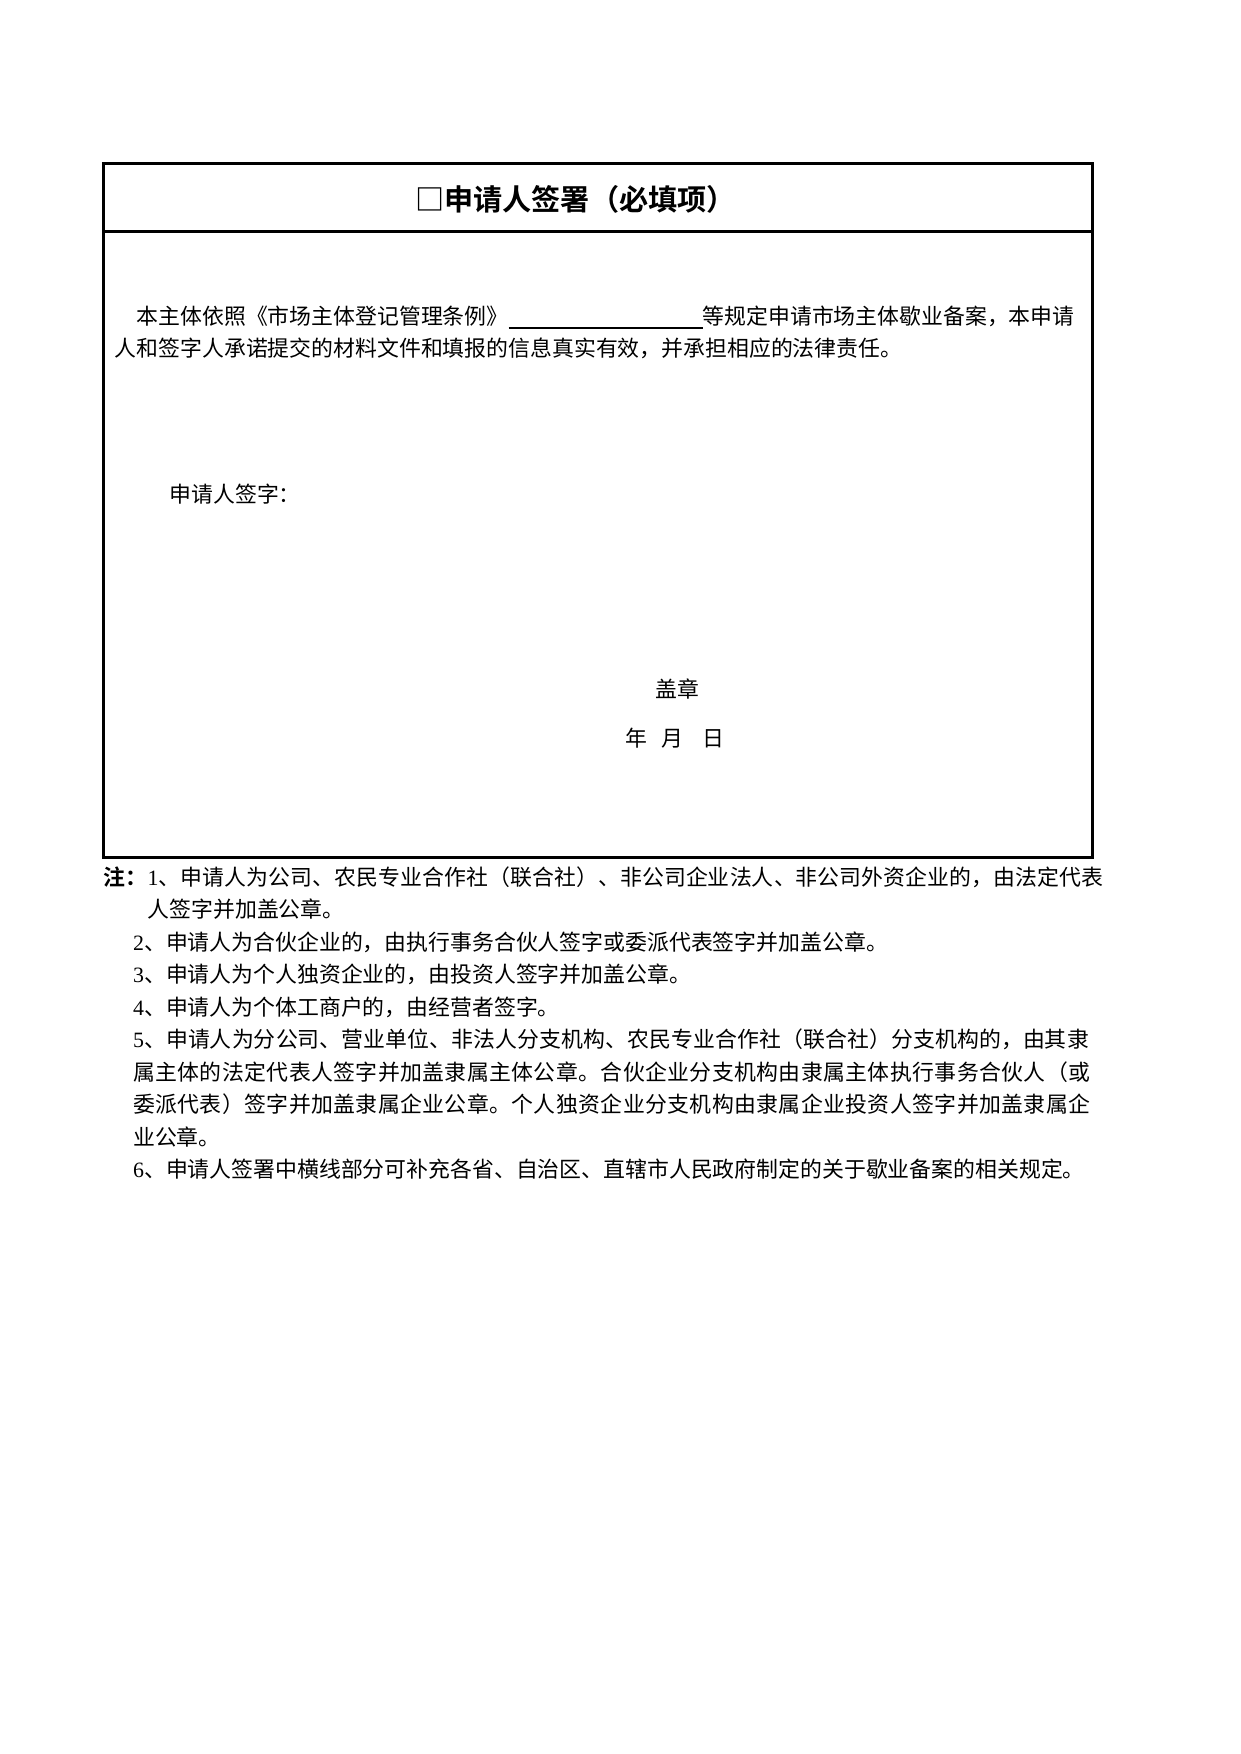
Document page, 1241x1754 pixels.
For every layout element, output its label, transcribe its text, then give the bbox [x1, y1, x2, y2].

text 3、申请人为个人独资企业的，由投资人签字并加盖公章。 [133, 957, 1093, 989]
text 注：1、申请人为公司、农民专业合作社（联合社）、非公司企业法人、非公司外资企业的，由法定代表人签字并加盖公章。 [103, 859, 1105, 924]
text 6、申请人签署中横线部分可补充各省、自治区、直辖市人民政府制定的关于歇业备案的相关规定。附件1 [133, 1152, 1093, 1184]
text 2、申请人为合伙企业的，由执行事务合伙人签字或委派代表签字并加盖公章。 [133, 924, 1093, 957]
text 4、申请人为个体工商户的，由经营者签字。 [133, 989, 1093, 1022]
text 5、申请人为分公司、营业单位、非法人分支机构、农民专业合作社（联合社）分支机构的，由其隶属主体的法定代表人签字并加盖隶属主体公章。合伙企业分支机构由隶属主体执行事务合伙人（或委派代表）签字并加盖隶属企业公章。个人独资企业分支机构由隶属企业投资人签字并加盖隶属企业公章。 [133, 1022, 1093, 1152]
table_cell □申请人签署（必填项） [105, 165, 1091, 230]
table_cell 本主体依照《市场主体登记管理条例》 等规定申请市场主体歇业备案，本申请人和签字人承诺提交的材料文件和填报的信息真实有效，并承担相应的法律责任。 申请人签字： 盖章 年 月 日 [105, 233, 1091, 856]
